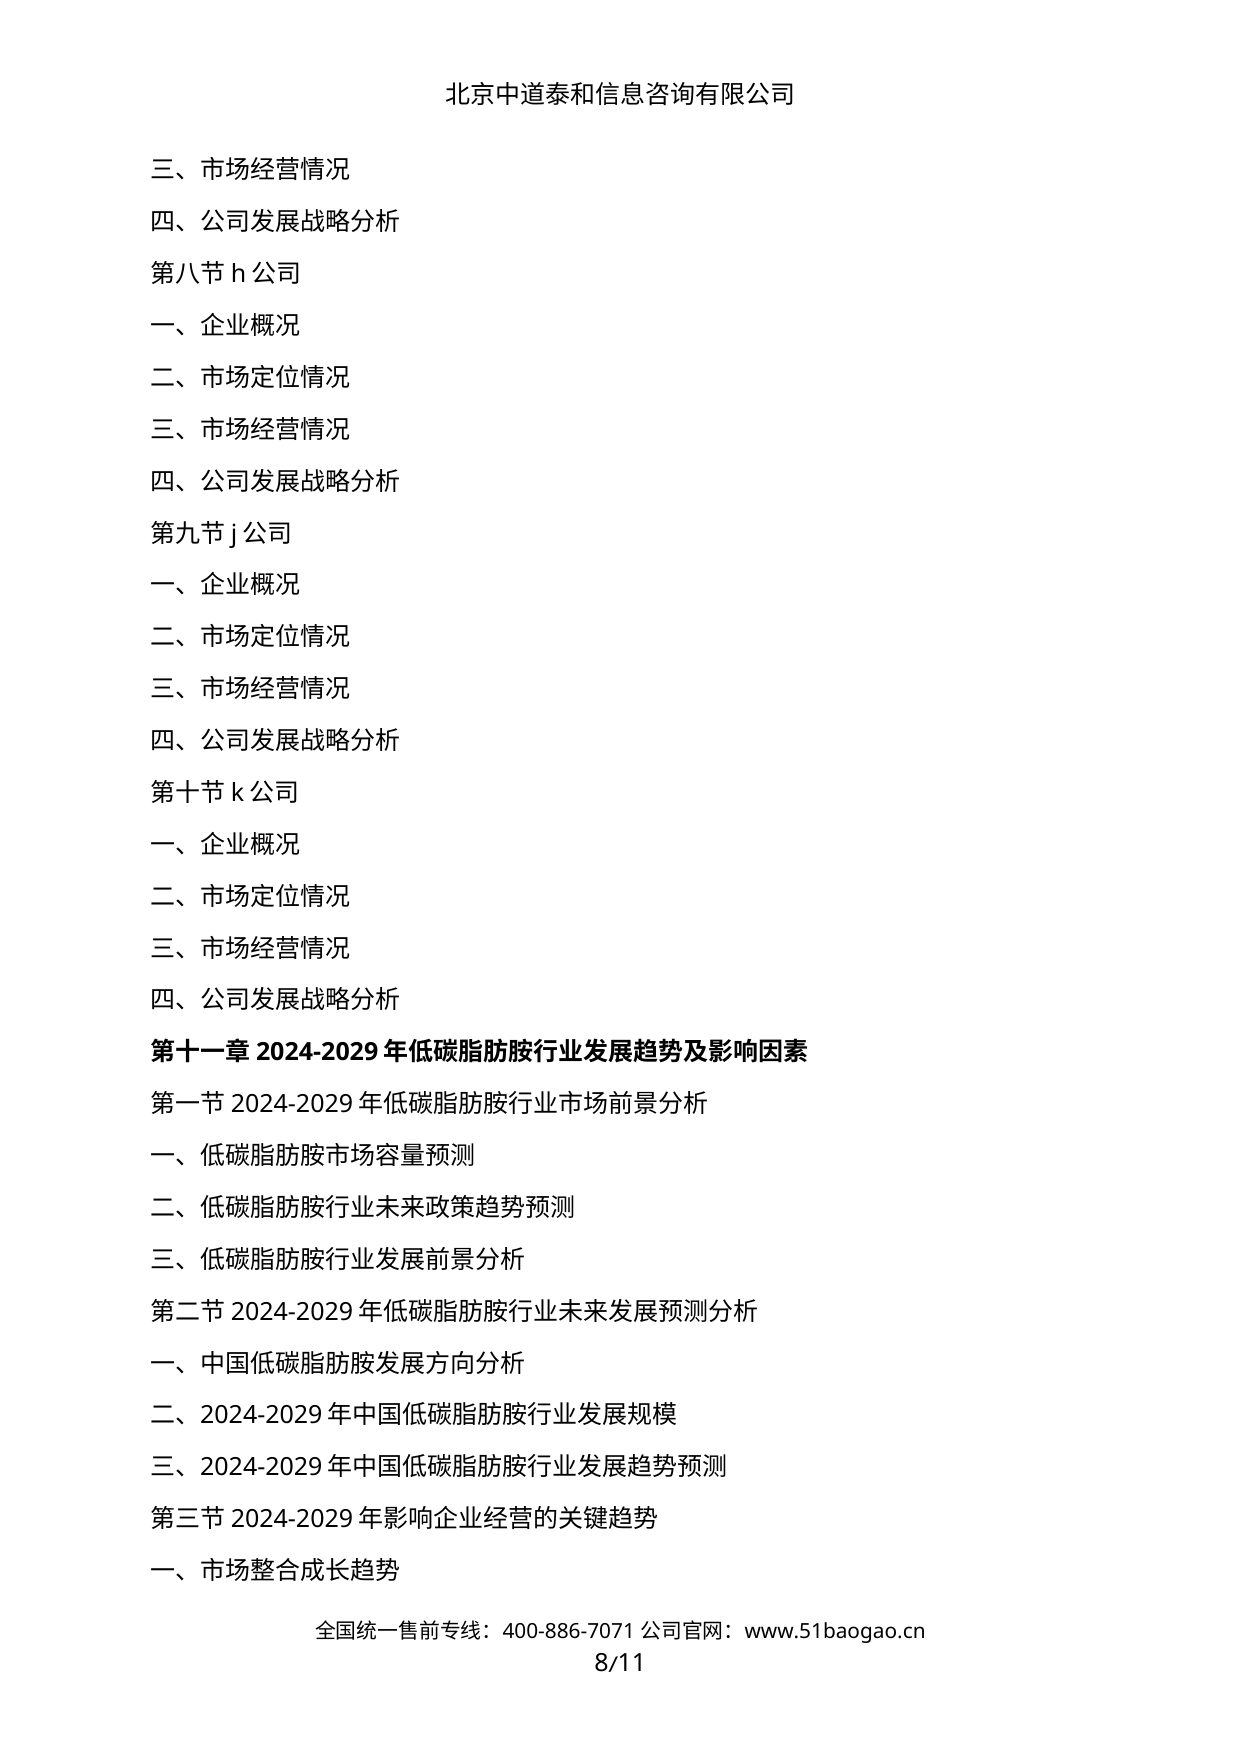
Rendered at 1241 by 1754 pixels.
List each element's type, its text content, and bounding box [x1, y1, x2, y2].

text 一、企业概况 [150, 824, 1090, 861]
text 三、市场经营情况 [150, 928, 1090, 964]
text 三、市场经营情况 [150, 409, 1090, 446]
text 第八节 h公司 [150, 254, 1090, 290]
text 三、市场经营情况 [150, 150, 1090, 186]
text 第十一章 2024-2029年低碳脂肪胺行业发展趋势及影响因素 [150, 1032, 1090, 1068]
text 一、低碳脂肪胺市场容量预测 [150, 1136, 1090, 1172]
text 第一节 2024-2029年低碳脂肪胺行业市场前景分析 [150, 1084, 1090, 1120]
text 四、公司发展战略分析 [150, 980, 1090, 1016]
text 一、企业概况 [150, 565, 1090, 601]
text 二、2024-2029年中国低碳脂肪胺行业发展规模 [150, 1395, 1090, 1431]
text 二、低碳脂肪胺行业未来政策趋势预测 [150, 1187, 1090, 1224]
text 三、市场经营情况 [150, 669, 1090, 705]
text 二、市场定位情况 [150, 357, 1090, 394]
text 一、市场整合成长趋势 [150, 1551, 1090, 1587]
text 第十节 k公司 [150, 772, 1090, 809]
text 四、公司发展战略分析 [150, 461, 1090, 497]
text 四、公司发展战略分析 [150, 202, 1090, 238]
text 一、中国低碳脂肪胺发展方向分析 [150, 1343, 1090, 1379]
text 一、企业概况 [150, 306, 1090, 342]
text 三、2024-2029年中国低碳脂肪胺行业发展趋势预测 [150, 1447, 1090, 1483]
text 三、低碳脂肪胺行业发展前景分析 [150, 1239, 1090, 1276]
text 第三节 2024-2029年影响企业经营的关键趋势 [150, 1499, 1090, 1535]
text 四、公司发展战略分析 [150, 721, 1090, 757]
text 第九节 j公司 [150, 513, 1090, 549]
text 第二节 2024-2029年低碳脂肪胺行业未来发展预测分析 [150, 1291, 1090, 1327]
text 二、市场定位情况 [150, 617, 1090, 653]
text 二、市场定位情况 [150, 876, 1090, 912]
